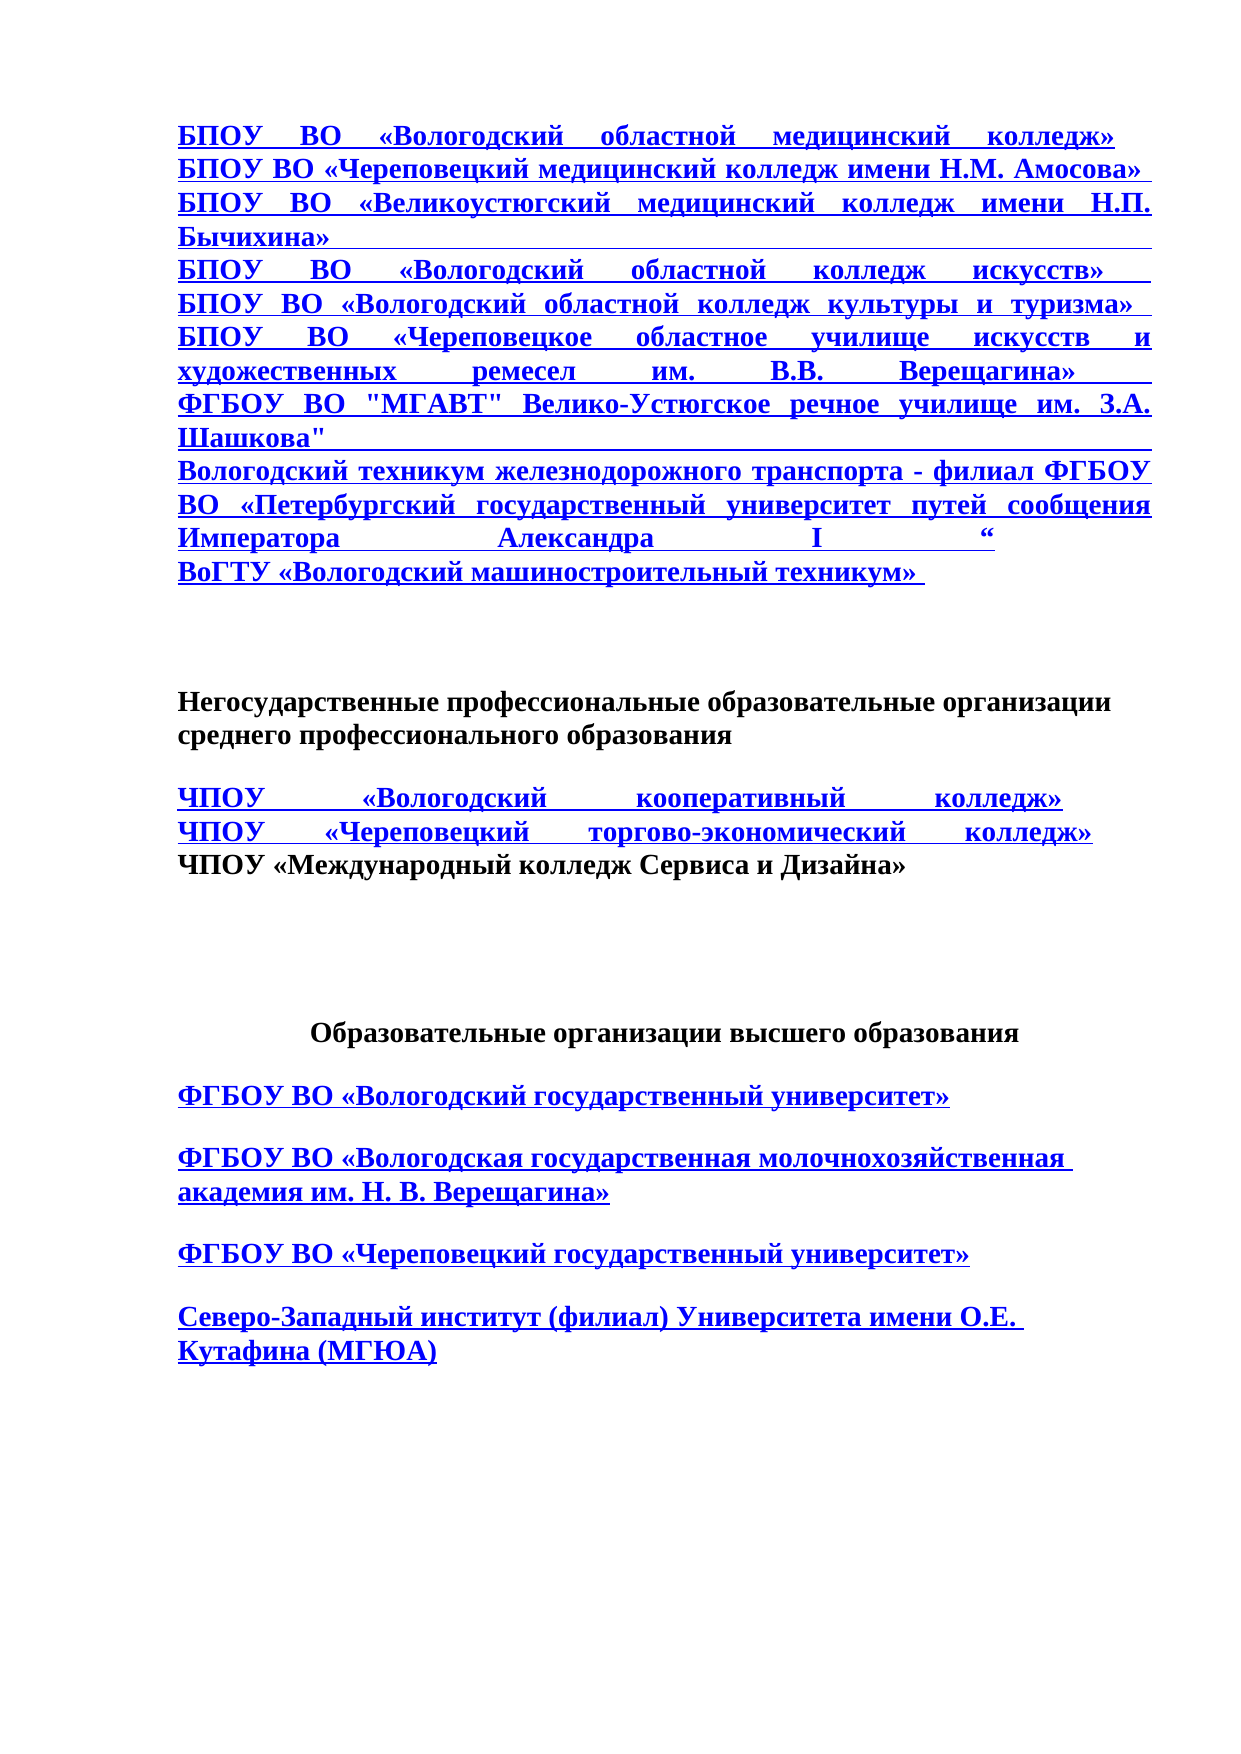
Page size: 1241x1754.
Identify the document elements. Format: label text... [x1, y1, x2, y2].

text ЧПОУ «Вологодский кооперативный колледж» ЧПОУ «Череповецкий торгово-экономический колледж» ЧПОУ «Международный колледж Сервиса и Дизайна» [177, 780, 1152, 881]
text Образовательные организации высшего образования [177, 1015, 1152, 1048]
subtitle ФГБОУ ВО «Череповецкий государственный университет» [177, 1237, 1152, 1270]
subtitle ФГБОУ ВО «Вологодский государственный университет» [177, 1078, 1152, 1111]
text БПОУ ВО «Вологодский областной медицинский колледж» БПОУ ВО «Череповецкий медицинский колледж имени Н.М. Амосова» БПОУ ВО «Великоустюгский медицинский колледж имени Н.П. Бычихина» БПОУ ВО «Вологодский областной колледж искусств» БПОУ ВО «Вологодский областной колледж культуры и туризма» БПОУ ВО «Череповецкое областное училище искусств и художественных ремесел им. В.В. Верещагина» ФГБОУ ВО "МГАВТ" Велико-Устюгское речное училище им. З.А. Шашкова" Вологодский техникум железнодорожного транспорта - филиал ФГБОУ ВО «Петербургский государственный университет путей сообщения Императора Александра I “ ВоГТУ «Вологодский машиностроительный техникум» [177, 517, 1152, 588]
subtitle Северо-Западный институт (филиал) Университета имени О.Е. Кутафина (МГЮА) [177, 1299, 1152, 1366]
text БПОУ ВО «Вологодский областной медицинский колледж» БПОУ ВО «Череповецкий медицинский колледж имени Н.М. Амосова» БПОУ ВО «Великоустюгский медицинский колледж имени Н.П. Бычихина» БПОУ ВО «Вологодский областной колледж искусств» БПОУ ВО «Вологодский областной колледж культуры и туризма» БПОУ ВО «Череповецкое областное училище искусств и художественных ремесел им. В.В. Верещагина» ФГБОУ ВО "МГАВТ" Велико-Устюгское речное училище им. З.А. Шашкова" Вологодский техникум железнодорожного транспорта - филиал ФГБОУ ВО «Петербургский государственный университет путей сообщения Императора Александра I “ ВоГТУ «Вологодский машиностроительный техникум» [177, 118, 1152, 181]
text Негосударственные профессиональные образовательные организации среднего профессионального образования [177, 684, 1152, 751]
subtitle ФГБОУ ВО «Вологодская государственная молочнохозяйственная академия им. Н. В. Верещагина» [177, 1140, 1152, 1207]
text БПОУ ВО «Вологодский областной медицинский колледж» БПОУ ВО «Череповецкий медицинский колледж имени Н.М. Амосова» БПОУ ВО «Великоустюгский медицинский колледж имени Н.П. Бычихина» БПОУ ВО «Вологодский областной колледж искусств» БПОУ ВО «Вологодский областной колледж культуры и туризма» БПОУ ВО «Череповецкое областное училище искусств и художественных ремесел им. В.В. Верещагина» ФГБОУ ВО "МГАВТ" Велико-Устюгское речное училище им. З.А. Шашкова" Вологодский техникум железнодорожного транспорта - филиал ФГБОУ ВО «Петербургский государственный университет путей сообщения Императора Александра I “ ВоГТУ «Вологодский машиностроительный техникум» [177, 249, 1152, 315]
